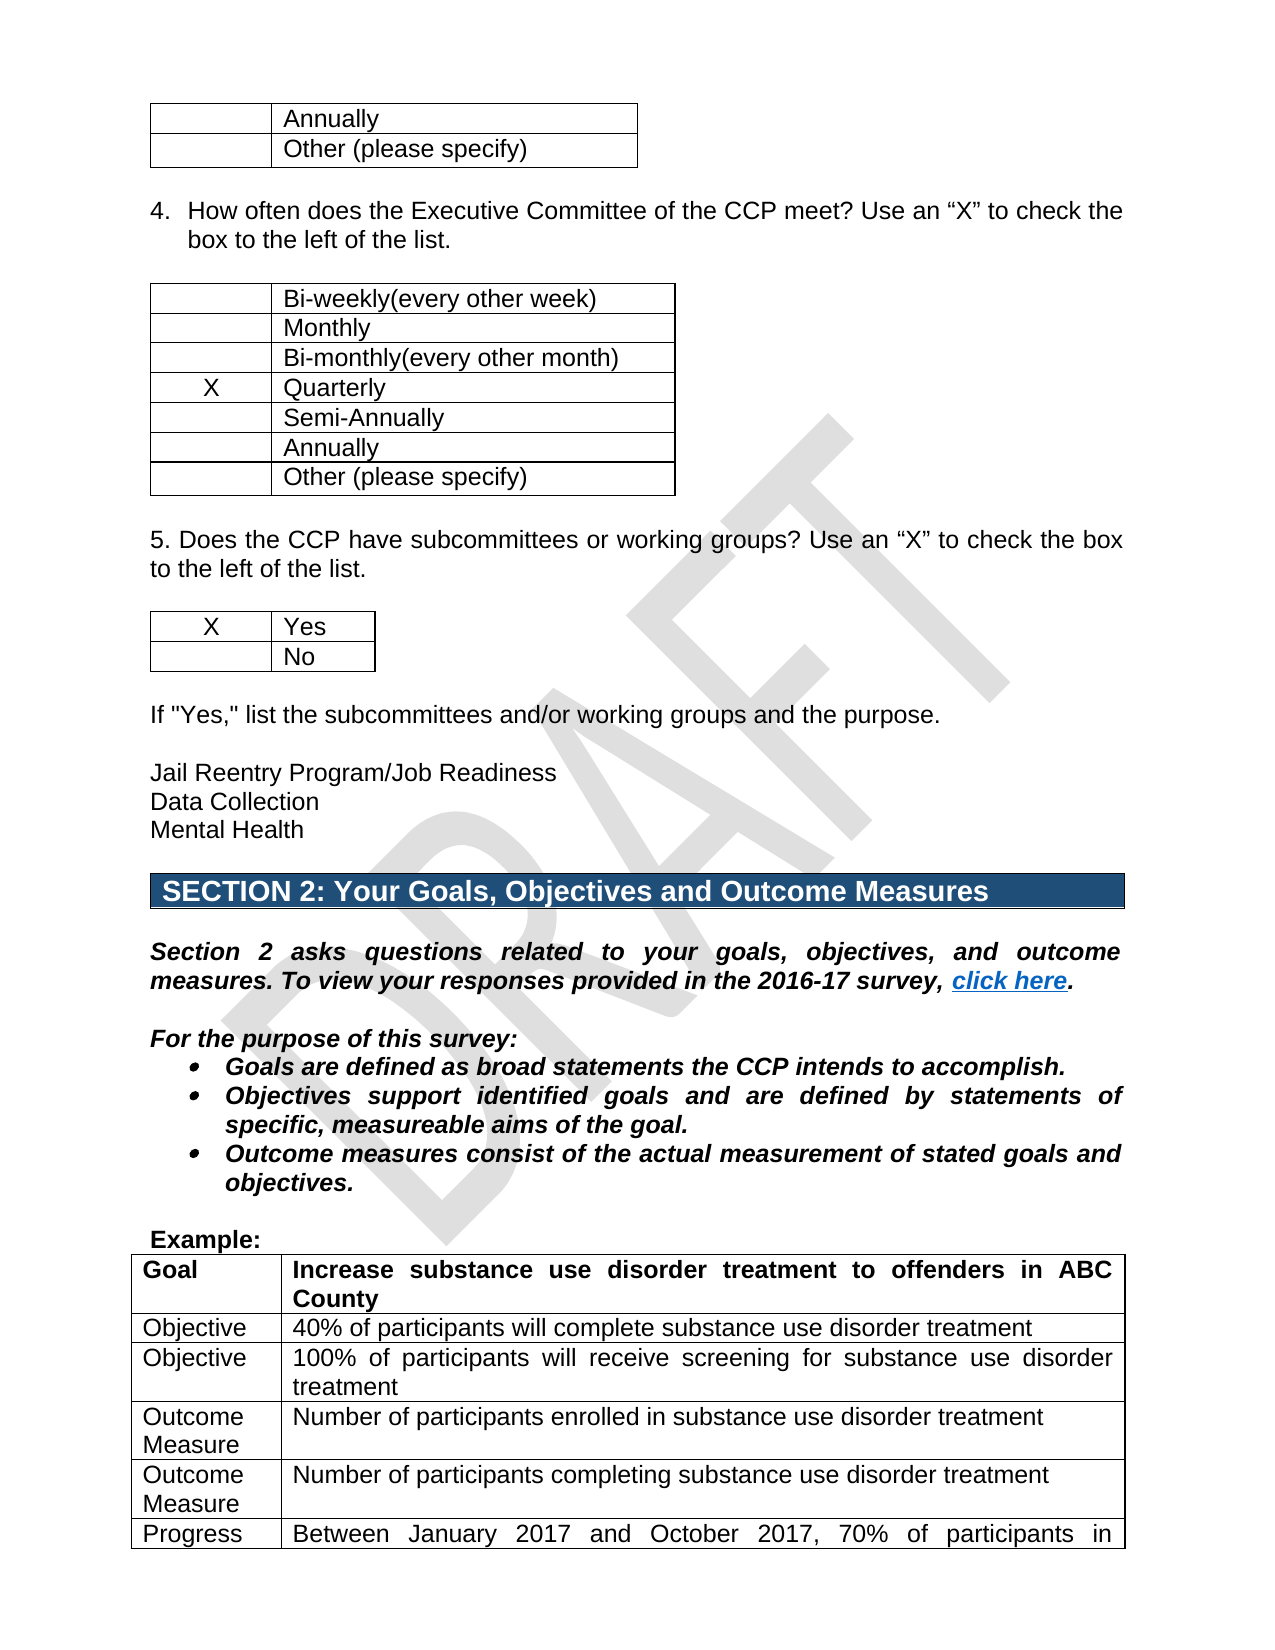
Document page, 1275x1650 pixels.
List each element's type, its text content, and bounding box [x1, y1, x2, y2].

table_cell Outcome Measure [132, 1402, 281, 1459]
table_cell [151, 343, 271, 372]
table_cell Bi-monthly(every other month) [272, 343, 674, 372]
table_cell [151, 433, 271, 461]
table_cell Annually [272, 104, 637, 133]
table_cell Objective [132, 1343, 281, 1401]
table_cell [151, 314, 271, 342]
text Example: [150, 1225, 1125, 1254]
table_cell 100% of participants will receive screening for substance use disorder treatment [282, 1343, 1124, 1401]
table_header [151, 284, 271, 312]
table_header Increase substance use disorder treatment to offenders in ABC County [282, 1255, 1124, 1312]
list Goals are defined as broad statements the CCP intends to accomplish. [187, 1052, 1125, 1081]
table_cell Monthly [272, 314, 674, 342]
list Objectives support identified goals and are defined by statements of specific, measureable aims of the goal. [187, 1081, 1125, 1139]
text If "Yes," list the subcommittees and/or working groups and the purpose. [150, 700, 1125, 729]
text For the purpose of this survey: [150, 1023, 1125, 1052]
table_header SECTION 2: Your Goals, Objectives and Outcome Measures [151, 874, 1124, 907]
table_cell Number of participants enrolled in substance use disorder treatment [282, 1402, 1124, 1459]
table_cell Semi-Annually [272, 403, 674, 432]
text 5. Does the CCP have subcommittees or working groups? Use an “X” to check the box to the left of the list. [150, 525, 1125, 582]
table_cell Other (please specify) [272, 463, 674, 495]
table_cell X [151, 373, 271, 402]
table_cell Objective [132, 1314, 281, 1342]
table_cell Number of participants completing substance use disorder treatment [282, 1460, 1124, 1518]
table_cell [132, 1519, 281, 1548]
table_header X [151, 612, 271, 641]
text Data Collection [150, 787, 1125, 815]
table_cell Outcome Measure [132, 1460, 281, 1518]
table_cell Other (please specify) [272, 134, 637, 167]
table_cell Quarterly [272, 373, 674, 402]
table_header Yes [272, 612, 374, 641]
table_cell [151, 403, 271, 432]
text Jail Reentry Program/Job Readiness [150, 758, 1125, 787]
text Mental Health [150, 815, 1125, 844]
table_header Goal [132, 1255, 281, 1312]
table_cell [282, 1519, 1124, 1548]
table_cell [151, 134, 271, 167]
table_cell [151, 463, 271, 495]
table_cell No [272, 642, 374, 671]
table_cell [151, 104, 271, 133]
list Outcome measures consist of the actual measurement of stated goals and objectives. [187, 1139, 1125, 1196]
table_header Bi-weekly(every other week) [272, 284, 674, 312]
text Section 2 asks questions related to your goals, objectives, and outcome measures. To view your responses provided in the 2016-17 survey, click here. [150, 937, 1125, 995]
list How often does the Executive Committee of the CCP meet? Use an “X” to check the box to the left of the list. [150, 196, 1125, 254]
table_cell [151, 642, 271, 671]
table_cell Annually [272, 433, 674, 461]
table_cell 40% of participants will complete substance use disorder treatment [282, 1314, 1124, 1342]
